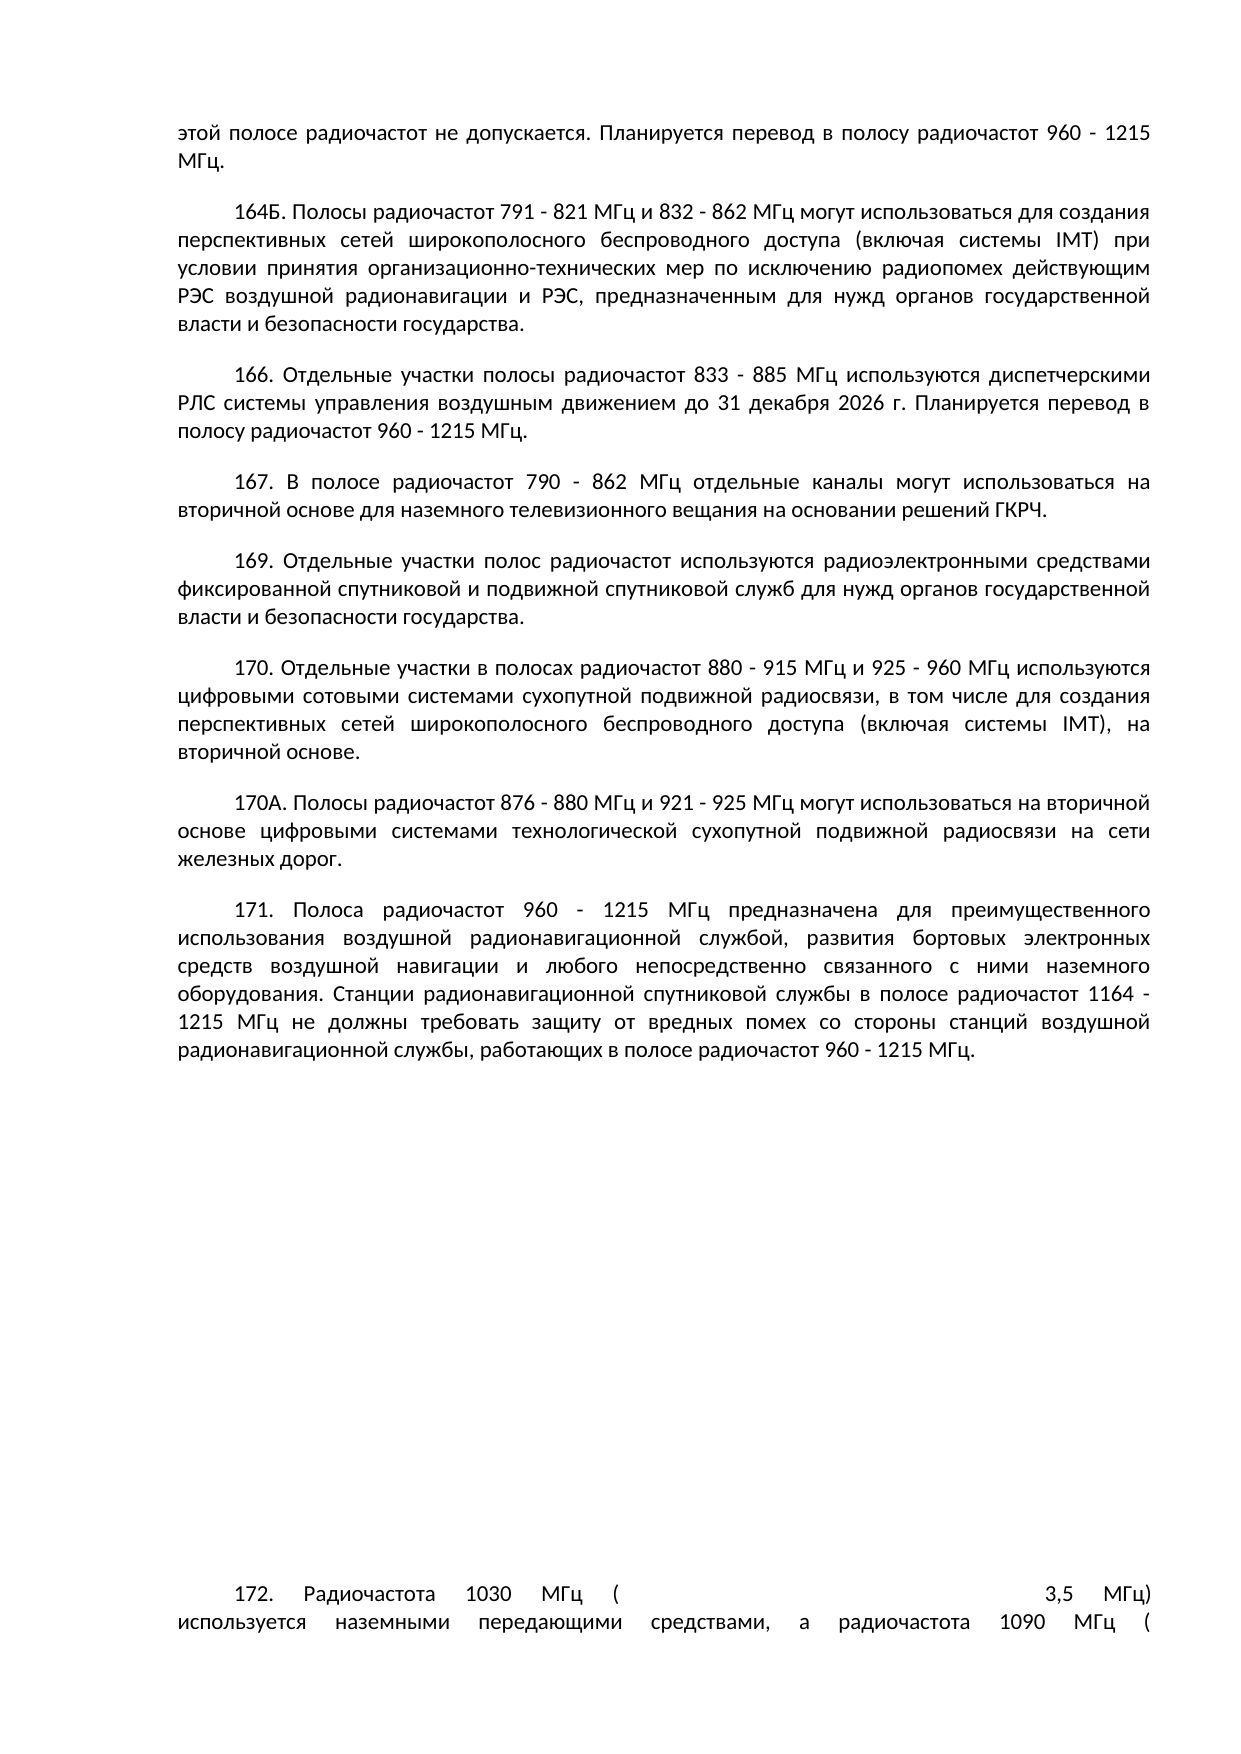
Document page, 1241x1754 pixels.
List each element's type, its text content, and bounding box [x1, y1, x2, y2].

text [177, 1086, 1152, 1636]
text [177, 118, 1152, 174]
text 170. Отдельные участки в полосах радиочастот 880 - 915 МГц и 925 - 960 МГц используются цифровыми сотовыми системами сухопутной подвижной радиосвязи, в том числе для создания перспективных сетей широкополосного беспроводного доступа (включая системы IMT), на вторичной основе. [177, 653, 1152, 765]
text 171. Полоса радиочастот 960 - 1215 МГц предназначена для преимущественного использования воздушной радионавигационной службой, развития бортовых электронных средств воздушной навигации и любого непосредственно связанного с ними наземного оборудования. Станции радионавигационной спутниковой службы в полосе радиочастот 1164 - 1215 МГц не должны требовать защиту от вредных помех со стороны станций воздушной радионавигационной службы, работающих в полосе радиочастот 960 - 1215 МГц. [177, 895, 1152, 1063]
text 169. Отдельные участки полос радиочастот используются радиоэлектронными средствами фиксированной спутниковой и подвижной спутниковой служб для нужд органов государственной власти и безопасности государства. [177, 546, 1152, 630]
text 164Б. Полосы радиочастот 791 - 821 МГц и 832 - 862 МГц могут использоваться для создания перспективных сетей широкополосного беспроводного доступа (включая системы IMT) при условии принятия организационно-технических мер по исключению радиопомех действующим РЭС воздушной радионавигации и РЭС, предназначенным для нужд органов государственной власти и безопасности государства. [177, 197, 1152, 337]
text 167. В полосе радиочастот 790 - 862 МГц отдельные каналы могут использоваться на вторичной основе для наземного телевизионного вещания на основании решений ГКРЧ. [177, 467, 1152, 523]
text 166. Отдельные участки полосы радиочастот 833 - 885 МГц используются диспетчерскими РЛС системы управления воздушным движением до 31 декабря 2026 г. Планируется перевод в полосу радиочастот 960 - 1215 МГц. [177, 360, 1152, 444]
text 170А. Полосы радиочастот 876 - 880 МГц и 921 - 925 МГц могут использоваться на вторичной основе цифровыми системами технологической сухопутной подвижной радиосвязи на сети железных дорог. [177, 788, 1152, 872]
